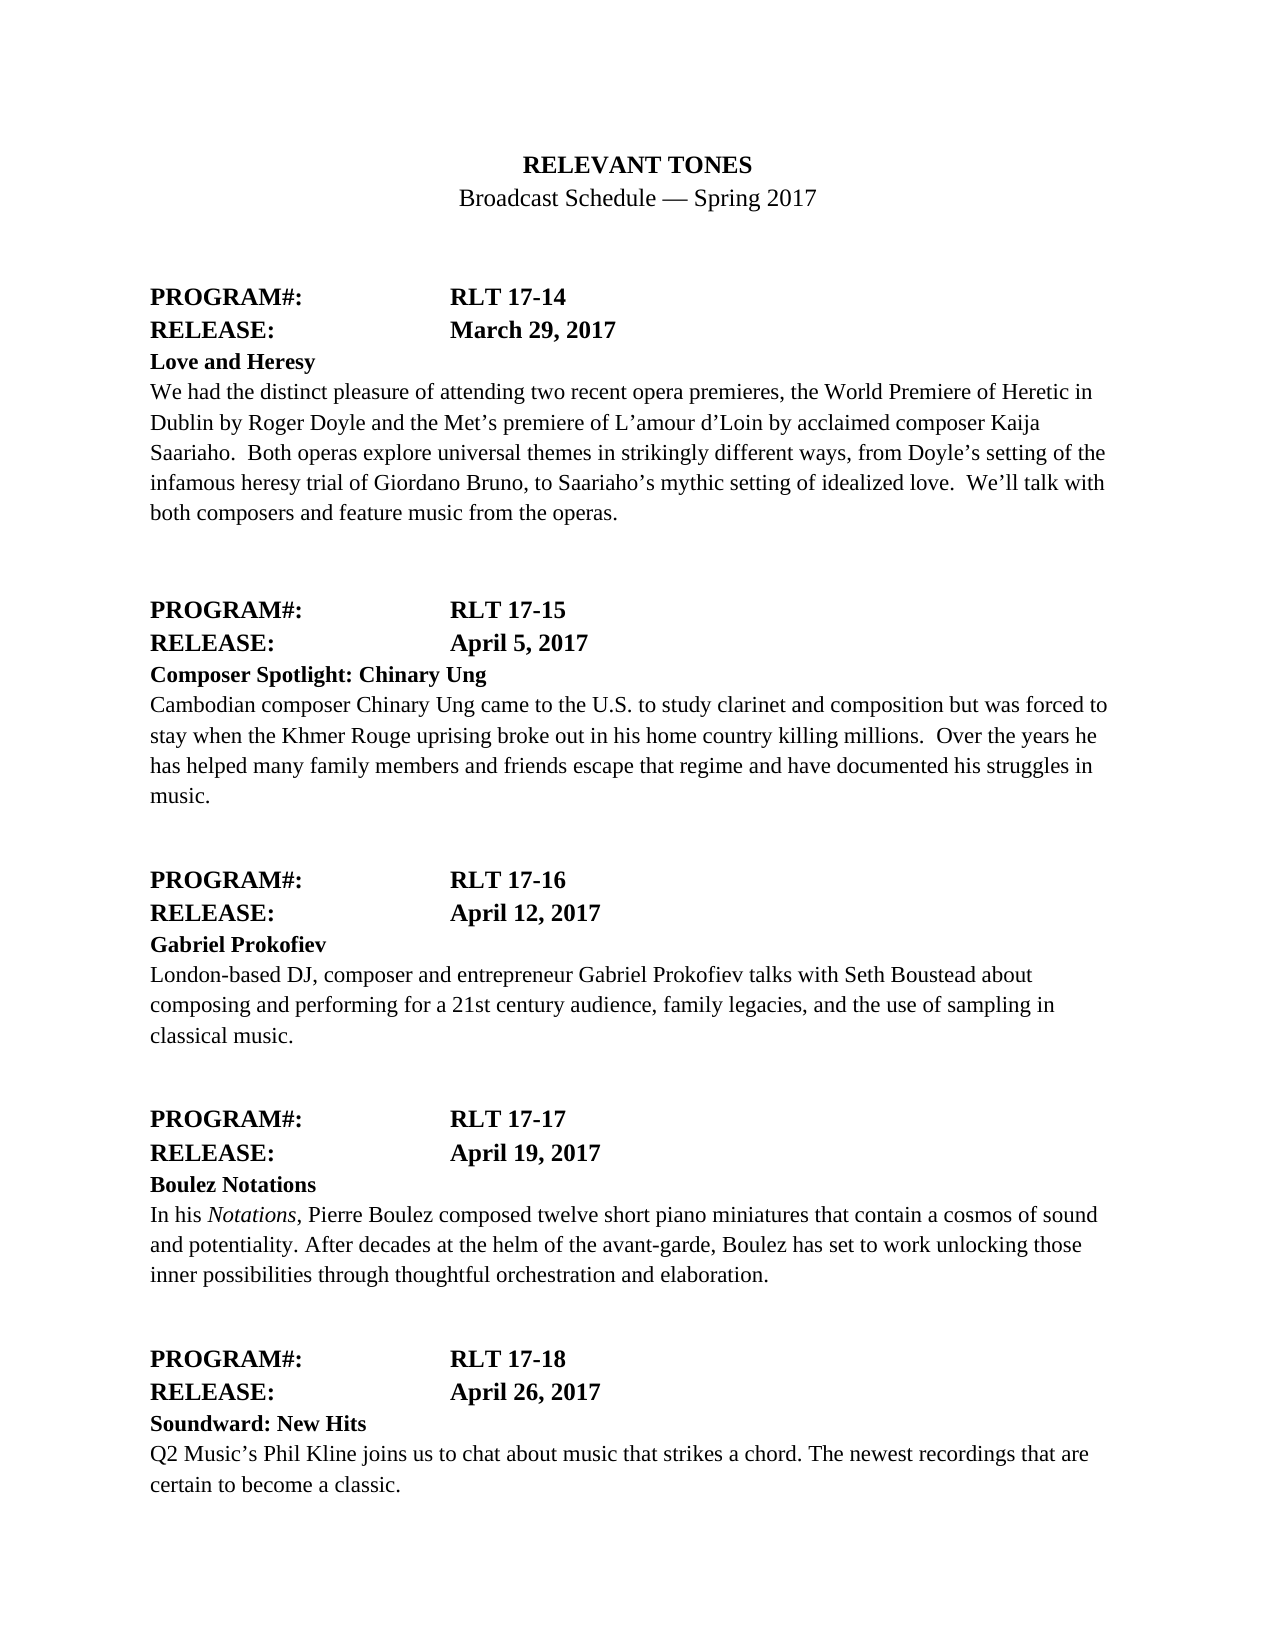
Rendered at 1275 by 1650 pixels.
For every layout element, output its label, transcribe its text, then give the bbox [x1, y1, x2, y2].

text PROGRAM#: RLT 17-15 [150, 595, 1125, 624]
text RELEASE: March 29, 2017 [150, 315, 1125, 344]
text PROGRAM#: RLT 17-17 [150, 1104, 1125, 1133]
text Gabriel Prokofiev [150, 931, 1125, 957]
text PROGRAM#: RLT 17-16 [150, 865, 1125, 894]
text Boulez Notations [150, 1171, 1125, 1197]
text PROGRAM#: RLT 17-18 [150, 1344, 1125, 1373]
text Composer Spotlight: Chinary Ung [150, 661, 1125, 688]
text RELEASE: April 26, 2017 [150, 1377, 1125, 1406]
text RELEASE: April 19, 2017 [150, 1138, 1125, 1166]
text RELEVANT TONES [150, 150, 1125, 179]
text PROGRAM#: RLT 17-14 [150, 282, 1125, 311]
text We had the distinct pleasure of attending two recent opera premieres, the World Premiere of Heretic in Dublin by Roger Doyle and the Met’s premiere of L’amour d’Loin by acclaimed composer Kaija Saariaho. Both operas explore universal themes in strikingly different ways, from Doyle’s setting of the infamous heresy trial of Giordano Bruno, to Saariaho’s mythic setting of idealized love. We’ll talk with both composers and feature music from the operas. [150, 378, 1125, 526]
text London-based DJ, composer and entrepreneur Gabriel Prokofiev talks with Seth Boustead about composing and performing for a 21st century audience, family legacies, and the use of sampling in classical music. [150, 961, 1125, 1048]
text RELEASE: April 12, 2017 [150, 898, 1125, 927]
text Q2 Music’s Phil Kline joins us to chat about music that strikes a chord. The newest recordings that are certain to become a classic. [150, 1440, 1125, 1497]
text Soundward: New Hits [150, 1410, 1125, 1437]
text In his Notations, Pierre Boulez composed twelve short piano miniatures that contain a cosmos of sound and potentiality. After decades at the helm of the avant-garde, Boulez has set to work unlocking those inner possibilities through thoughtful orchestration and elaboration. [150, 1201, 1125, 1288]
text Love and Heresy [150, 348, 1125, 374]
text RELEASE: April 5, 2017 [150, 628, 1125, 657]
text Broadcast Schedule — Spring 2017 [150, 183, 1125, 212]
text Cambodian composer Chinary Ung came to the U.S. to study clarinet and composition but was forced to stay when the Khmer Rouge uprising broke out in his home country killing millions. Over the years he has helped many family members and friends escape that regime and have documented his struggles in music. [150, 691, 1125, 808]
